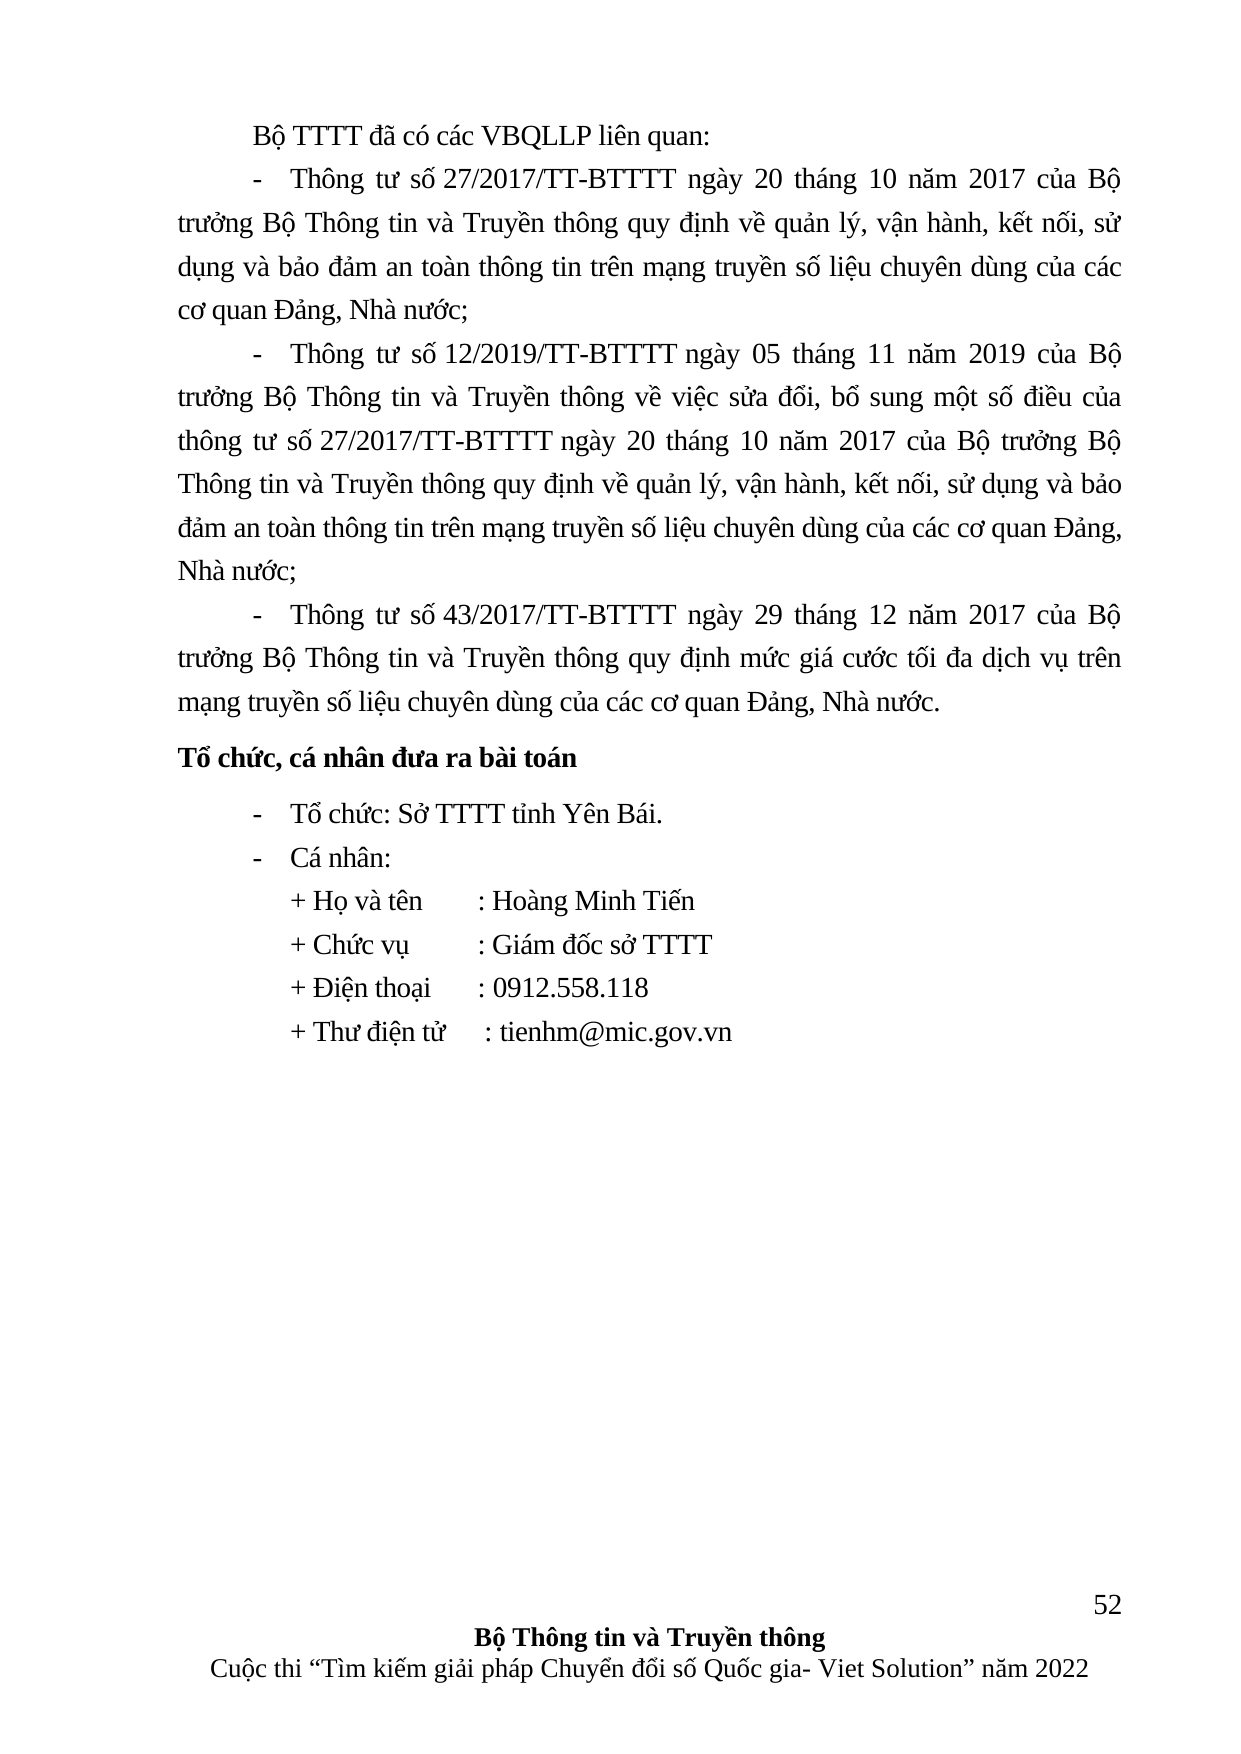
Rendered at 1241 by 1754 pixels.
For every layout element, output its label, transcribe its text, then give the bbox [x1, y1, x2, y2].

text + Điện thoại : 0912.558.118 [290, 970, 1122, 1004]
list Tổ chức: Sở TTTT tỉnh Yên Bái. [177, 796, 1122, 830]
text + Thư điện tử : tienhm@mic.gov.vn [290, 1014, 1122, 1047]
list Thông tư số 27/2017/TT-BTTTT ngày 20 tháng 10 năm 2017 của Bộ trưởng Bộ Thông tin và Truyền thông quy định về quản lý, vận hành, kết nối, sử dụng và bảo đảm an toàn thông tin trên mạng truyền số liệu chuyên dùng của các cơ quan Đảng, Nhà nước; [177, 162, 1122, 326]
list Cá nhân: [177, 840, 1122, 873]
list Thông tư số 43/2017/TT-BTTTT ngày 29 tháng 12 năm 2017 của Bộ trưởng Bộ Thông tin và Truyền thông quy định mức giá cước tối đa dịch vụ trên mạng truyền số liệu chuyên dùng của các cơ quan Đảng, Nhà nước. [177, 597, 1122, 718]
text Bộ TTTT đã có các VBQLLP liên quan: [177, 118, 1122, 152]
list Thông tư số 12/2019/TT-BTTTT ngày 05 tháng 11 năm 2019 của Bộ trưởng Bộ Thông tin và Truyền thông về việc sửa đổi, bổ sung một số điều của thông tư số 27/2017/TT-BTTTT ngày 20 tháng 10 năm 2017 của Bộ trưởng Bộ Thông tin và Truyền thông quy định về quản lý, vận hành, kết nối, sử dụng và bảo đảm an toàn thông tin trên mạng truyền số liệu chuyên dùng của các cơ quan Đảng, Nhà nước; [177, 336, 1122, 587]
text + Họ và tên : Hoàng Minh Tiến [290, 883, 1122, 917]
text + Chức vụ : Giám đốc sở TTTT [290, 927, 1122, 960]
subtitle Tổ chức, cá nhân đưa ra bài toán [177, 740, 1122, 774]
